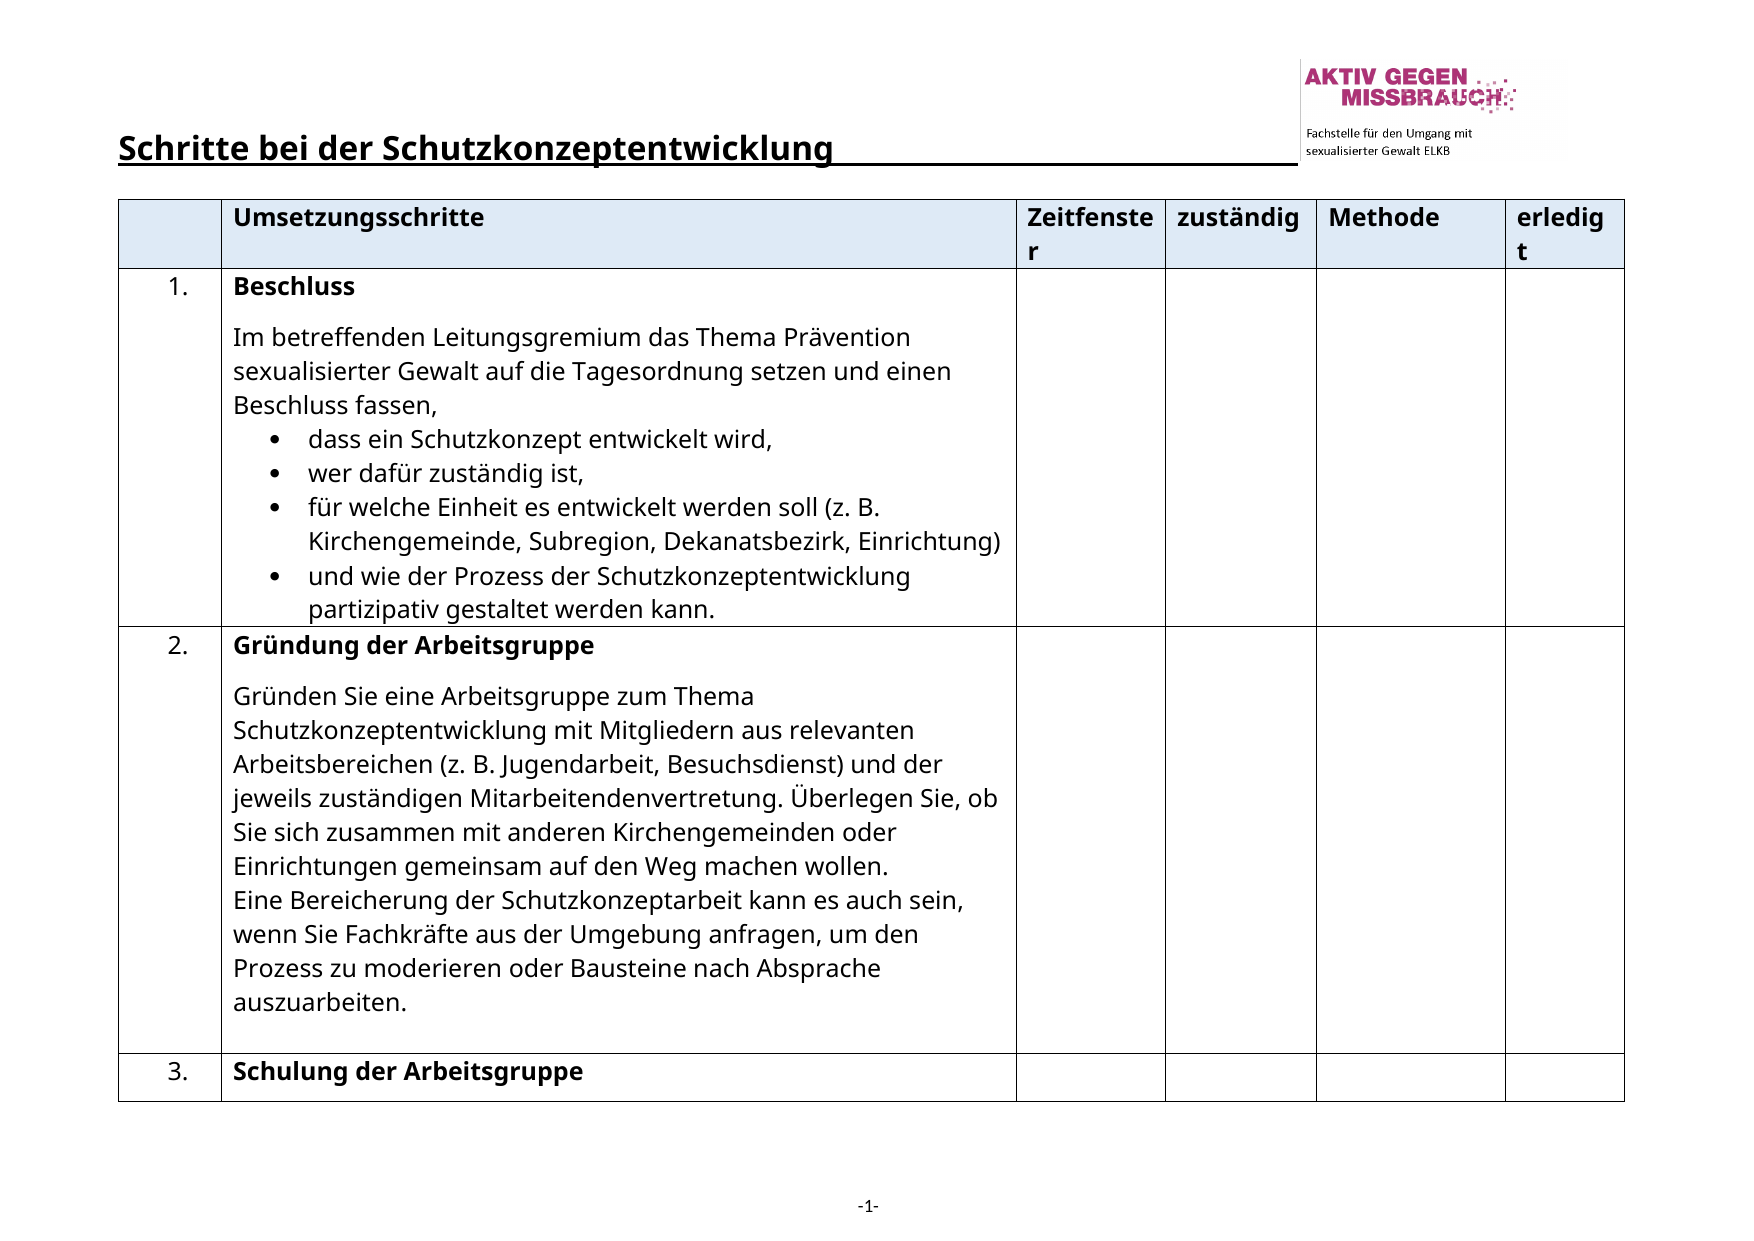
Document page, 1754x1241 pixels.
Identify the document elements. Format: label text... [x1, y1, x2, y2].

table_cell [1017, 627, 1165, 1053]
table_header zuständig [1166, 200, 1316, 268]
table_cell [119, 1054, 221, 1101]
table_cell [1506, 269, 1624, 626]
table_cell [1317, 269, 1505, 626]
table_cell [1017, 269, 1165, 626]
table_cell [119, 269, 221, 626]
table_cell [1017, 1054, 1165, 1101]
table_cell [1317, 627, 1505, 1053]
table_header erledigt [1506, 200, 1624, 268]
table_cell [119, 627, 221, 1053]
table_cell [1506, 1054, 1624, 1101]
table_header Zeitfenster [1017, 200, 1165, 268]
table_cell [1317, 1054, 1505, 1101]
table_cell [1166, 1054, 1316, 1101]
table_cell [1166, 269, 1316, 626]
table_cell Gründung der Arbeitsgruppe Gründen Sie eine Arbeitsgruppe zum Thema Schutzkonzeptentwicklung mit Mitgliedern aus relevanten Arbeitsbereichen (z. B. Jugendarbeit, Besuchsdienst) und der jeweils zuständigen Mitarbeitendenvertretung. Überlegen Sie, ob Sie sich zusammen mit anderen Kirchengemeinden oder Einrichtungen gemeinsam auf den Weg machen wollen. Eine Bereicherung der Schutzkonzeptarbeit kann es auch sein, wenn Sie Fachkräfte aus der Umgebung anfragen, um den Prozess zu moderieren oder Bausteine nach Absprache auszuarbeiten. [222, 627, 1016, 1053]
table_cell [1506, 627, 1624, 1053]
table_cell Beschluss Im betreffenden Leitungsgremium das Thema Prävention sexualisierter Gewalt auf die Tagesordnung setzen und einen Beschluss fassen, dass ein Schutzkonzept entwickelt wird, wer dafür zuständig ist, für welche Einheit es entwickelt werden soll (z. B. Kirchengemeinde, Subregion, Dekanatsbezirk, Einrichtung) und wie der Prozess der Schutzkonzeptentwicklung partizipativ gestaltet werden kann. [222, 269, 1016, 626]
table_header [119, 200, 221, 268]
table_header Umsetzungsschritte [222, 200, 1016, 268]
table_cell [1166, 627, 1316, 1053]
table_header Methode [1317, 200, 1505, 268]
picture [1298, 59, 1568, 161]
